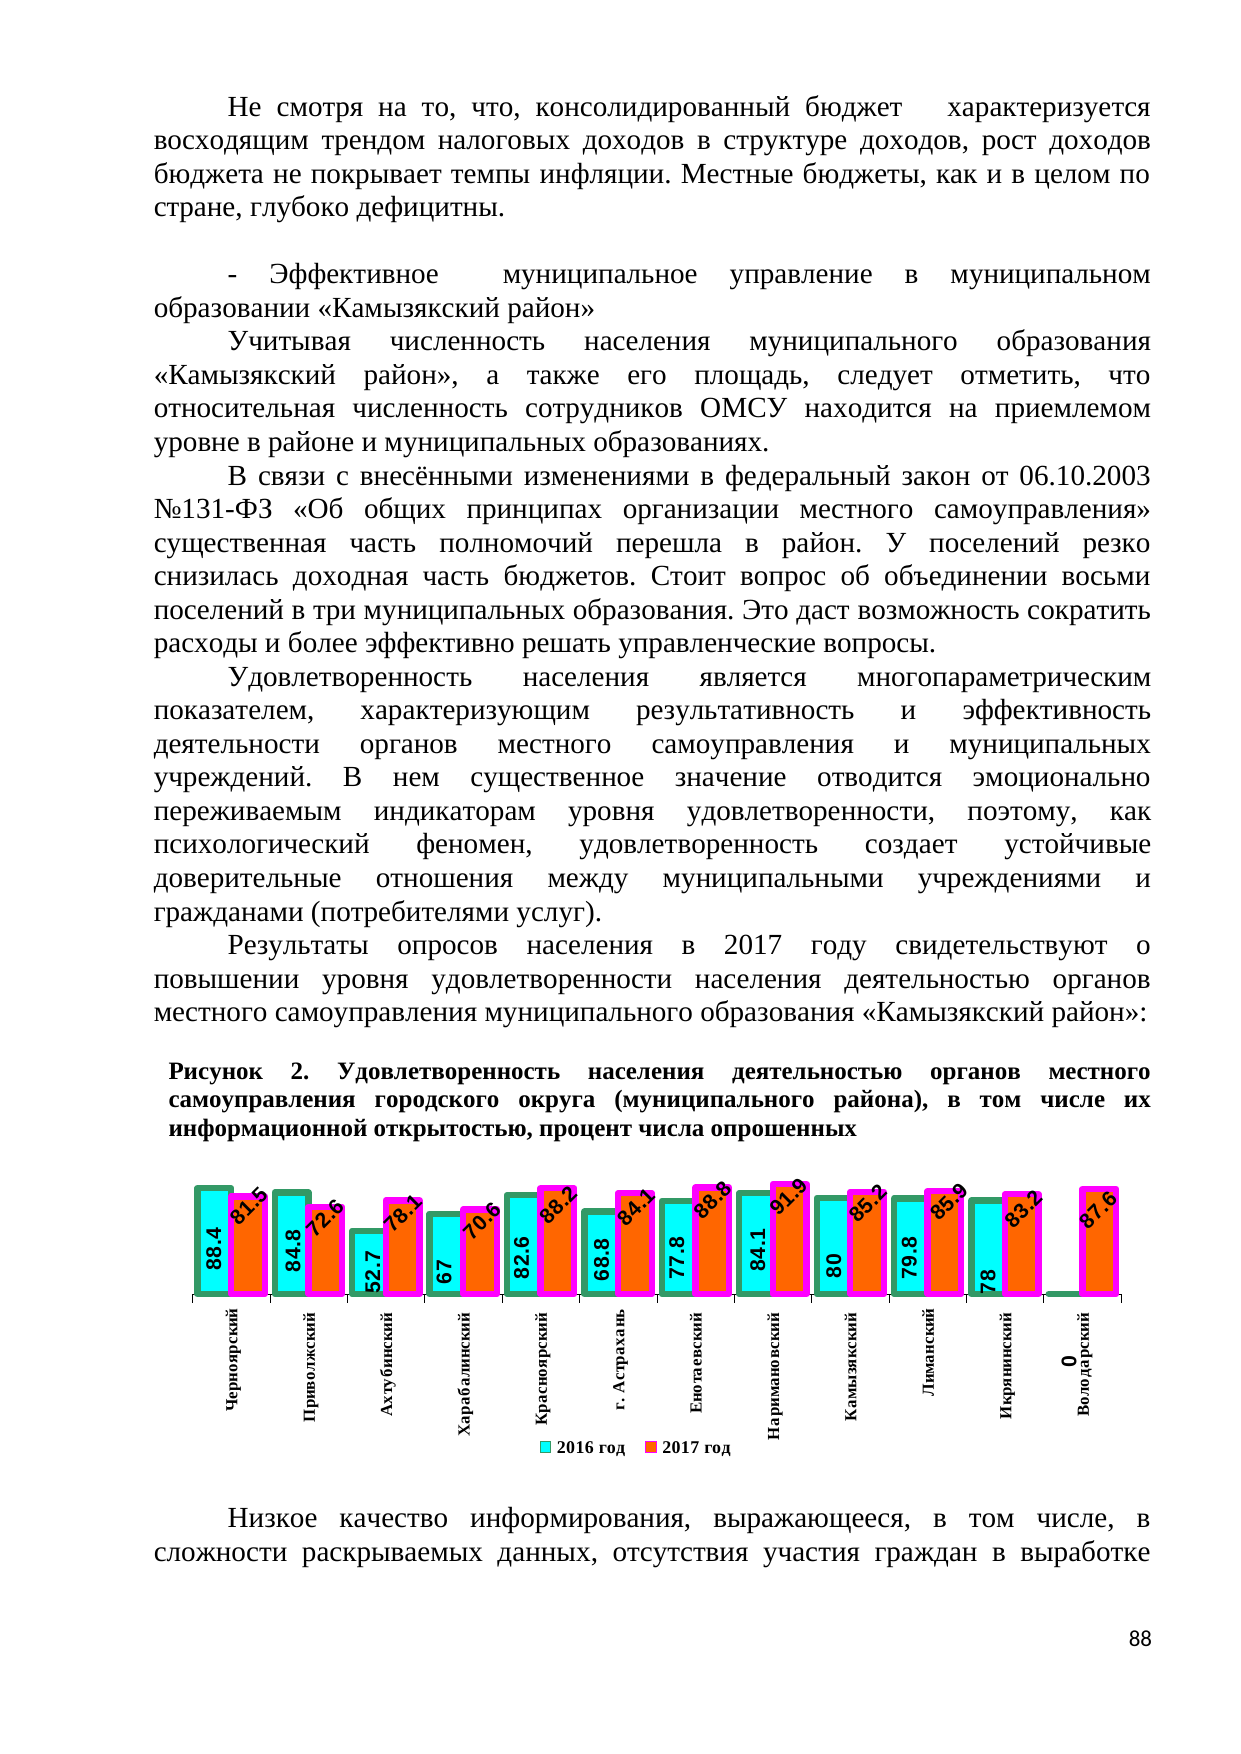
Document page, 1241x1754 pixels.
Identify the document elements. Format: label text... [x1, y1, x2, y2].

text Результаты опросов населения в 2017 году свидетельствуют о повышении уровня удовлетворенности населения деятельностью органов местного самоуправления муниципального образования «Камызякский район»: [153, 927, 1152, 1028]
text Учитывая численность населения муниципального образования «Камызякский район», а также его площадь, следует отметить, что относительная численность сотрудников ОМСУ находится на приемлемом уровне в районе и муниципальных образованиях. [153, 323, 1152, 458]
text В связи с внесёнными изменениями в федеральный закон от 06.10.2003 №131-ФЗ «Об общих принципах организации местного самоуправления» существенная часть полномочий перешла в район. У поселений резко снизилась доходная часть бюджетов. Стоит вопрос об объединении восьми поселений в три муниципальных образования. Это даст возможность сократить расходы и более эффективно решать управленческие вопросы. [153, 458, 1152, 659]
text Не смотря на то, что, консолидированный бюджет характеризуется восходящим трендом налоговых доходов в структуре доходов, рост доходов бюджета не покрывает темпы инфляции. Местные бюджеты, как и в целом по стране, глубоко дефицитны. [153, 89, 1152, 223]
text Рисунок 2. Удовлетворенность населения деятельностью органов местного самоуправления городского округа (муниципального района), в том числе их информационной открытостью, процент числа опрошенных [168, 1056, 1152, 1142]
text - Эффективное муниципальное управление в муниципальном образовании «Камызякский район» [153, 256, 1152, 323]
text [153, 1501, 1152, 1568]
text Удовлетворенность населения является многопараметрическим показателем, характеризующим результативность и эффективность деятельности органов местного самоуправления и муниципальных учреждений. В нем существенное значение отводится эмоционально переживаемым индикаторам уровня удовлетворенности, поэтому, как психологический феномен, удовлетворенность создает устойчивые доверительные отношения между муниципальными учреждениями и гражданами (потребителями услуг). [153, 659, 1152, 927]
